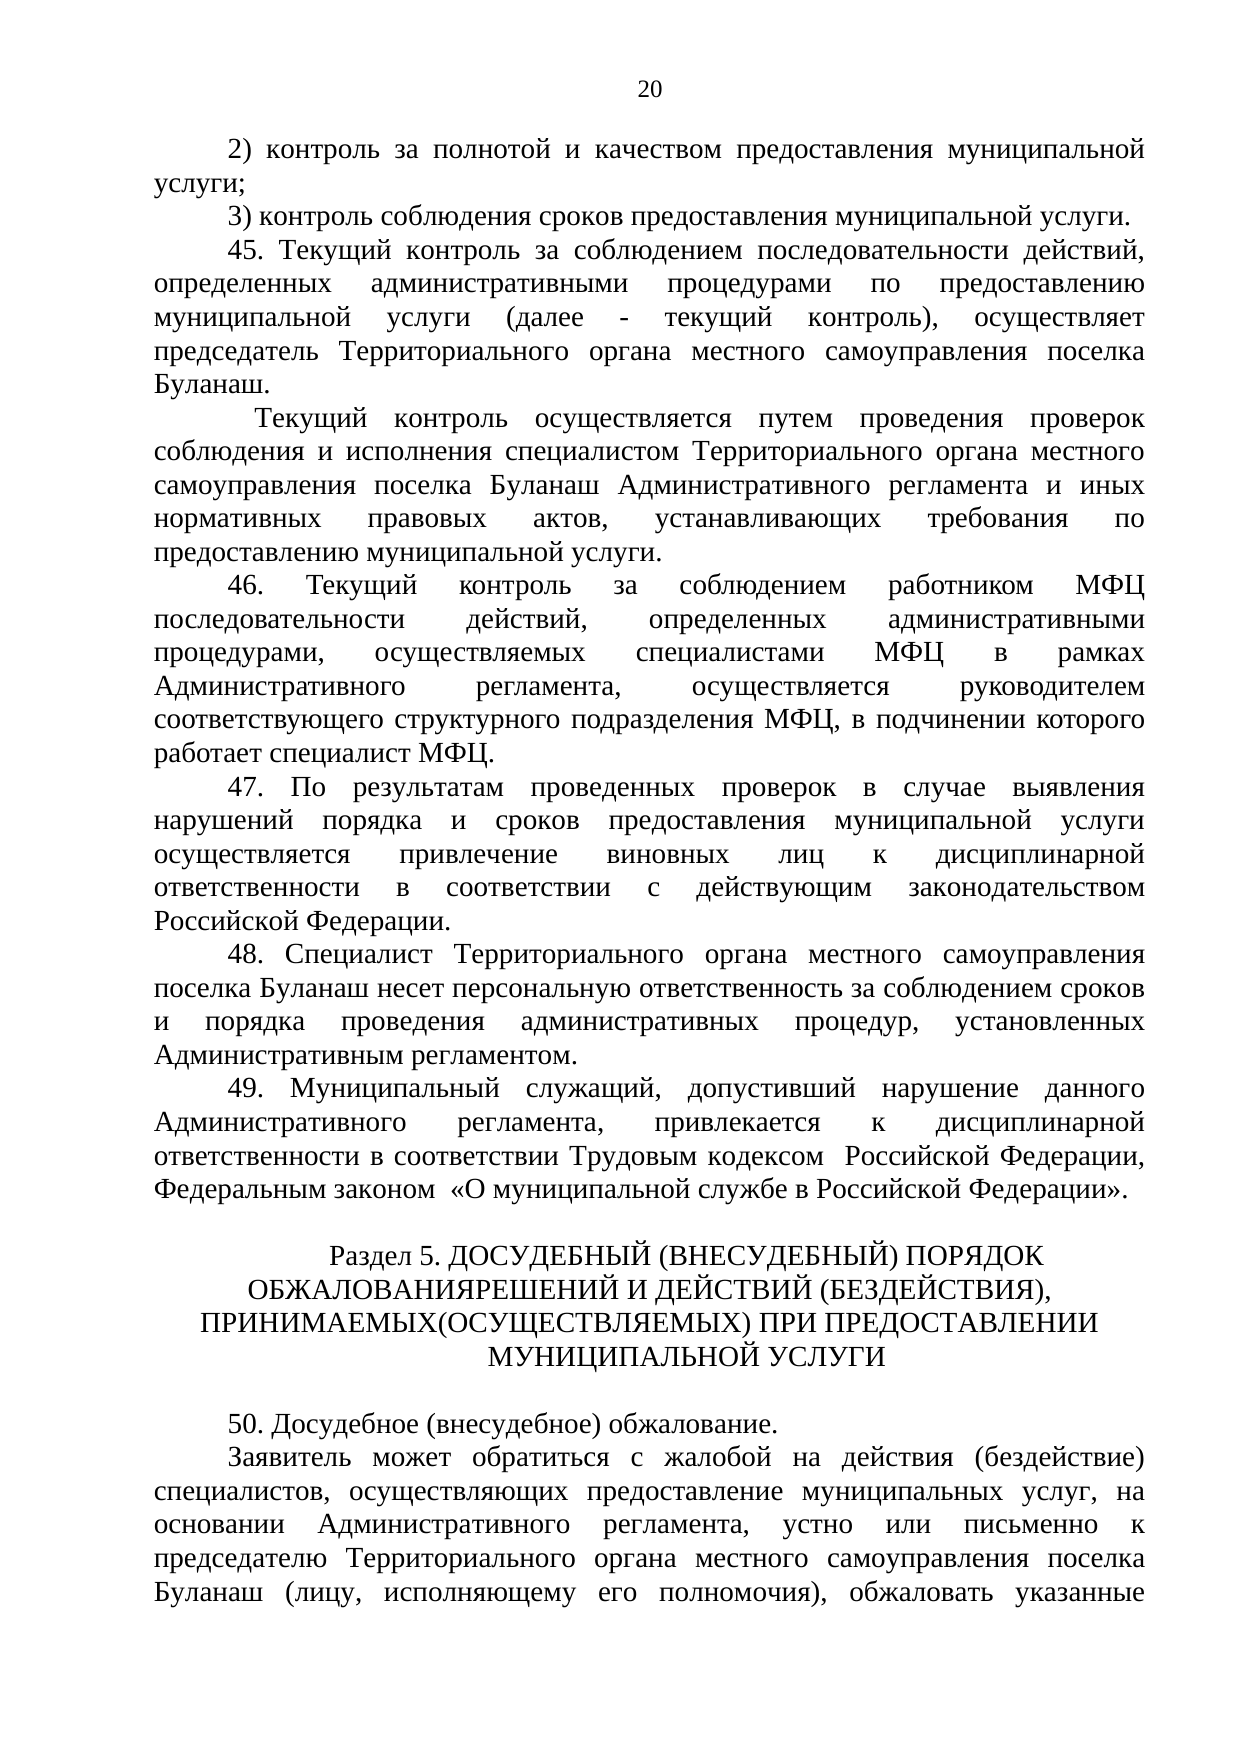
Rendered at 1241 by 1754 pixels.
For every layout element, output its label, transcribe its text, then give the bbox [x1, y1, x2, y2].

text Текущий контроль осуществляется путем проведения проверок соблюдения и исполнения специалистом Территориального органа местного самоуправления поселка Буланаш Административного регламента и иных нормативных правовых актов, устанавливающих требования по предоставлению муниципальной услуги. [153, 400, 1146, 567]
text МУНИЦИПАЛЬНОЙ УСЛУГИ [153, 1339, 1146, 1372]
text 3) контроль соблюдения сроков предоставления муниципальной услуги. [153, 198, 1146, 232]
text 47. По результатам проведенных проверок в случае выявления нарушений порядка и сроков предоставления муниципальной услуги осуществляется привлечение виновных лиц к дисциплинарной ответственности в соответствии с действующим законодательством Российской Федерации. [153, 769, 1146, 936]
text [153, 1439, 1146, 1607]
text 49. Муниципальный служащий, допустивший нарушение данного Административного регламента, привлекается к дисциплинарной ответственности в соответствии Трудовым кодексом Российской Федерации, Федеральным законом «О муниципальной службе в Российской Федерации». [153, 1071, 1146, 1205]
text 2) контроль за полнотой и качеством предоставления муниципальной услуги; [153, 131, 1146, 198]
text 45. Текущий контроль за соблюдением последовательности действий, определенных административными процедурами по предоставлению муниципальной услуги (далее - текущий контроль), осуществляет председатель Территориального органа местного самоуправления поселка Буланаш. [153, 232, 1146, 400]
text Раздел 5. ДОСУДЕБНЫЙ (ВНЕСУДЕБНЫЙ) ПОРЯДОК ОБЖАЛОВАНИЯРЕШЕНИЙ И ДЕЙСТВИЙ (БЕЗДЕЙСТВИЯ), ПРИНИМАЕМЫХ(ОСУЩЕСТВЛЯЕМЫХ) ПРИ ПРЕДОСТАВЛЕНИИ [153, 1238, 1146, 1339]
text 46. Текущий контроль за соблюдением работником МФЦ последовательности действий, определенных административными процедурами, осуществляемых специалистами МФЦ в рамках Административного регламента, осуществляется руководителем соответствующего структурного подразделения МФЦ, в подчинении которого работает специалист МФЦ. [153, 567, 1146, 769]
text 48. Специалист Территориального органа местного самоуправления поселка Буланаш несет персональную ответственность за соблюдением сроков и порядка проведения административных процедур, установленных Административным регламентом. [153, 936, 1146, 1071]
text 50. Досудебное (внесудебное) обжалование. [153, 1406, 1146, 1439]
